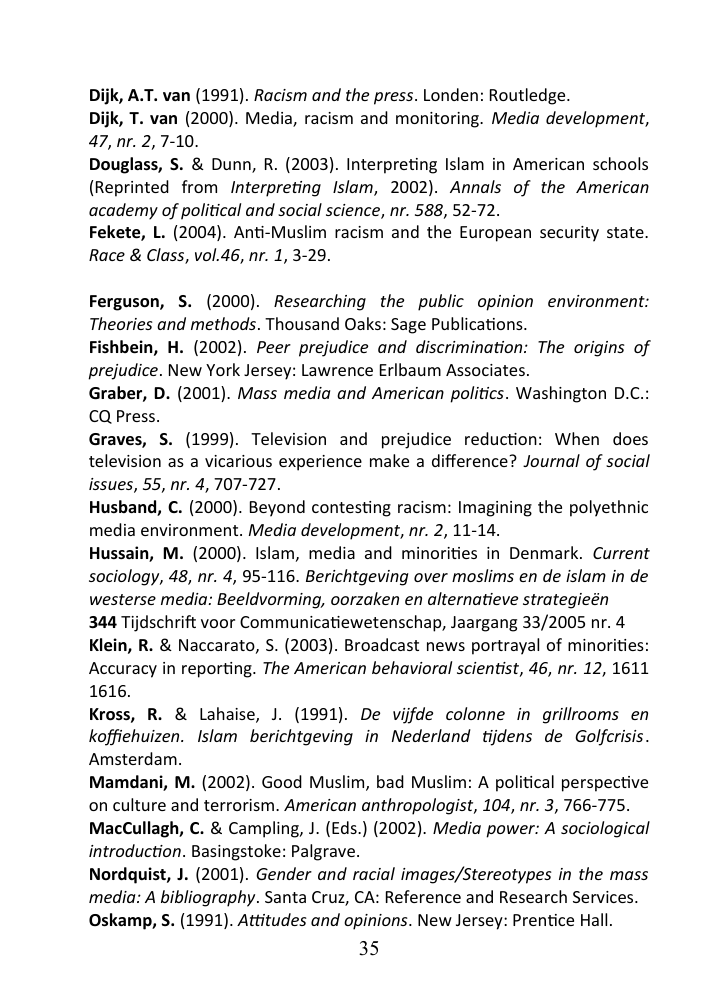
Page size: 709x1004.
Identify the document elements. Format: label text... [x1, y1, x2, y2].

text Fekete, L. (2004). Anti-Muslim racism and the European security state. Race & Class, vol.46, nr. 1, 3-29. [88, 221, 649, 266]
text Hussain, M. (2000). Islam, media and minorities in Denmark. Current sociology, 48, nr. 4, 95-116. Berichtgeving over moslims en de islam in de westerse media: Beeldvorming, oorzaken en alternatieve strategieën [88, 541, 649, 610]
text Douglass, S. & Dunn, R. (2003). Interpreting Islam in American schools (Reprinted from Interpreting Islam, 2002). Annals of the American academy of political and social science, nr. 588, 52-72. [88, 152, 649, 221]
text Dijk, T. van (2000). Media, racism and monitoring. Media development, 47, nr. 2, 7-10. [88, 106, 649, 152]
text Ferguson, S. (2000). Researching the public opinion environment: Theories and methods. Thousand Oaks: Sage Publications. [88, 289, 649, 335]
text Graves, S. (1999). Television and prejudice reduction: When does television as a vicarious experience make a difference? Journal of social issues, 55, nr. 4, 707-727. [88, 427, 649, 495]
text Mamdani, M. (2002). Good Muslim, bad Muslim: A political perspective on culture and terrorism. American anthropologist, 104, nr. 3, 766-775. [88, 770, 649, 816]
text Oskamp, S. (1991). Attitudes and opinions. New Jersey: Prentice Hall. [88, 908, 649, 931]
text Kross, R. & Lahaise, J. (1991). De vijfde colonne in grillrooms en koffiehuizen. Islam berichtgeving in Nederland tijdens de Golfcrisis. Amsterdam. [88, 702, 649, 770]
text Klein, R. & Naccarato, S. (2003). Broadcast news portrayal of minorities: Accuracy in reporting. The American behavioral scientist, 46, nr. 12, 1611 1616. [88, 633, 649, 702]
text 344 Tijdschrift voor Communicatiewetenschap, Jaargang 33/2005 nr. 4 [88, 610, 649, 633]
text Graber, D. (2001). Mass media and American politics. Washington D.C.: CQ Press. [88, 381, 649, 427]
text Dijk, A.T. van (1991). Racism and the press. Londen: Routledge. [88, 83, 649, 106]
text MacCullagh, C. & Campling, J. (Eds.) (2002). Media power: A sociological introduction. Basingstoke: Palgrave. [88, 816, 649, 862]
text Nordquist, J. (2001). Gender and racial images/Stereotypes in the mass media: A bibliography. Santa Cruz, CA: Reference and Research Services. [88, 862, 649, 908]
text Husband, C. (2000). Beyond contesting racism: Imagining the polyethnic media environment. Media development, nr. 2, 11-14. [88, 495, 649, 541]
text Fishbein, H. (2002). Peer prejudice and discrimination: The origins of prejudice. New York Jersey: Lawrence Erlbaum Associates. [88, 335, 649, 381]
